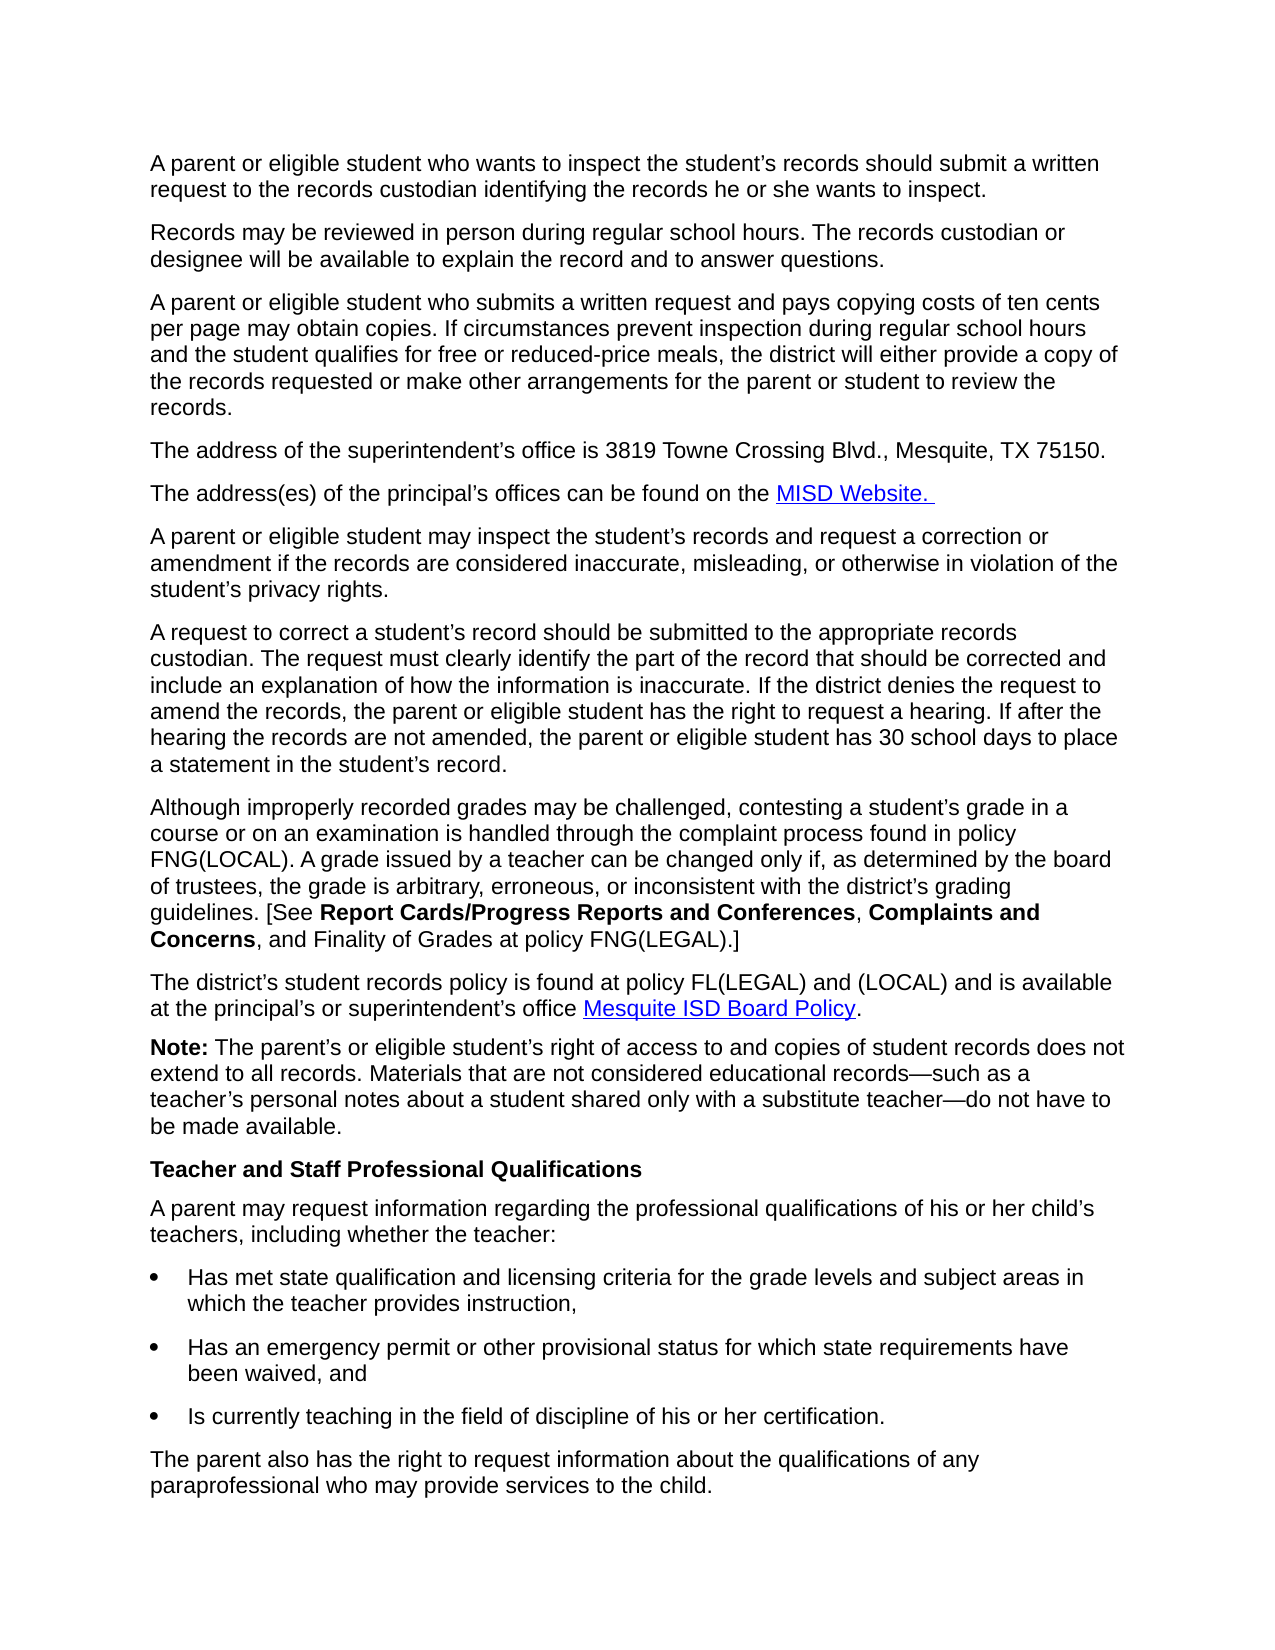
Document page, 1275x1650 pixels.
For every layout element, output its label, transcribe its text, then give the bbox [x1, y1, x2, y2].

subtitle Teacher and Staff Professional Qualifications [150, 1156, 1125, 1182]
list Has an emergency permit or other provisional status for which state requirements have been waived, and [150, 1333, 1125, 1386]
list Has met state qualification and licensing criteria for the grade levels and subject areas in which the teacher provides instruction, [150, 1264, 1125, 1317]
text A parent may request information regarding the professional qualifications of his or her child’s teachers, including whether the teacher: [150, 1195, 1125, 1247]
list Is currently teaching in the field of discipline of his or her certification. [150, 1403, 1125, 1429]
text Records may be reviewed in person during regular school hours. The records custodian or designee will be available to explain the record and to answer questions. [150, 219, 1125, 272]
text Although improperly recorded grades may be challenged, contesting a student’s grade in a course or on an examination is handled through the complaint process found in policy FNG(LOCAL). A grade issued by a teacher can be changed only if, as determined by the board of trustees, the grade is arbitrary, erroneous, or inconsistent with the district’s grading guidelines. [See Report Cards/Progress Reports and Conferences, Complaints and Concerns, and Finality of Grades at policy FNG(LEGAL).] [150, 794, 1125, 952]
text A parent or eligible student who wants to inspect the student’s records should submit a written request to the records custodian identifying the records he or she wants to inspect. [150, 150, 1125, 203]
text The address(es) of the principal’s offices can be found on the MISD Website. [150, 480, 1125, 507]
text A parent or eligible student may inspect the student’s records and request a correction or amendment if the records are considered inaccurate, misleading, or otherwise in violation of the student’s privacy rights. [150, 523, 1125, 602]
text The district’s student records policy is found at policy FL(LEGAL) and (LOCAL) and is available at the principal’s or superintendent’s office Mesquite ISD Board Policy. [150, 968, 1125, 1021]
text The parent also has the right to request information about the qualifications of any paraprofessional who may provide services to the child. [150, 1446, 1125, 1498]
text A parent or eligible student who submits a written request and pays copying costs of ten cents per page may obtain copies. If circumstances prevent inspection during regular school hours and the student qualifies for free or reduced-price meals, the district will either provide a copy of the records requested or make other arrangements for the parent or student to review the records. [150, 289, 1125, 421]
text A request to correct a student’s record should be submitted to the appropriate records custodian. The request must clearly identify the part of the record that should be corrected and include an explanation of how the information is inaccurate. If the district denies the request to amend the records, the parent or eligible student has the right to request a hearing. If after the hearing the records are not amended, the parent or eligible student has 30 school days to place a statement in the student’s record. [150, 619, 1125, 777]
text Note: The parent’s or eligible student’s right of access to and copies of student records does not extend to all records. Materials that are not considered educational records—such as a teacher’s personal notes about a student shared only with a substitute teacher—do not have to be made available. [150, 1034, 1125, 1139]
text The address of the superintendent’s office is 3819 Towne Crossing Blvd., Mesquite, TX 75150. [150, 437, 1125, 463]
